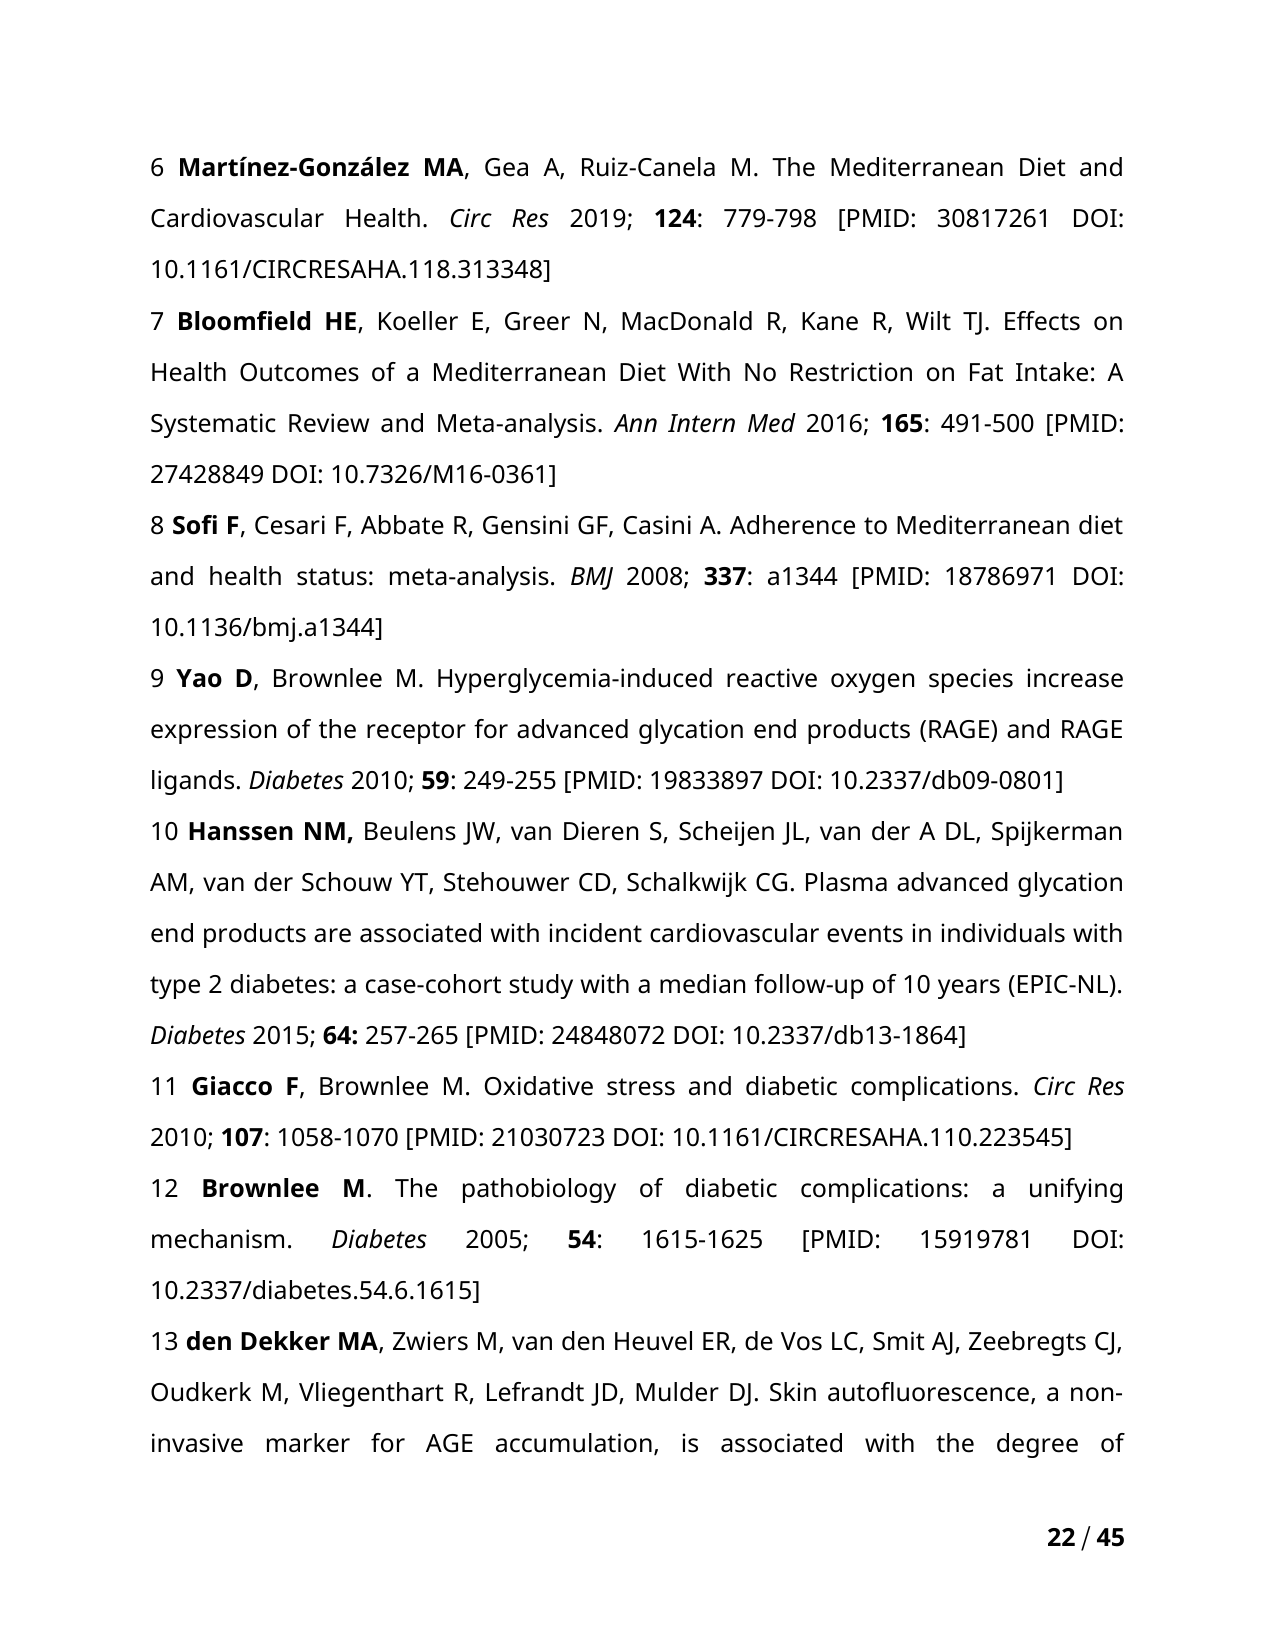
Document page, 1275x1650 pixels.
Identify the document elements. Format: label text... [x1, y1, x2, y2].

text 11 Giacco F, Brownlee M. Oxidative stress and diabetic complications. Circ Res 2010; 107: 1058-1070 [PMID: 21030723 DOI: 10.1161/CIRCRESAHA.110.223545] [150, 1069, 1125, 1154]
text 8 Sofi F, Cesari F, Abbate R, Gensini GF, Casini A. Adherence to Mediterranean diet and health status: meta-analysis. BMJ 2008; 337: a1344 [PMID: 18786971 DOI: 10.1136/bmj.a1344] [150, 507, 1125, 643]
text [150, 1324, 1125, 1460]
text 9 Yao D, Brownlee M. Hyperglycemia-induced reactive oxygen species increase expression of the receptor for advanced glycation end products (RAGE) and RAGE ligands. Diabetes 2010; 59: 249-255 [PMID: 19833897 DOI: 10.2337/db09-0801] [150, 660, 1125, 797]
text 7 Bloomfield HE, Koeller E, Greer N, MacDonald R, Kane R, Wilt TJ. Effects on Health Outcomes of a Mediterranean Diet With No Restriction on Fat Intake: A Systematic Review and Meta-analysis. Ann Intern Med 2016; 165: 491-500 [PMID: 27428849 DOI: 10.7326/M16-0361] [150, 303, 1125, 490]
text 6 Martínez-González MA, Gea A, Ruiz-Canela M. The Mediterranean Diet and Cardiovascular Health. Circ Res 2019; 124: 779-798 [PMID: 30817261 DOI: 10.1161/CIRCRESAHA.118.313348] [150, 150, 1125, 286]
text 10 Hanssen NM, Beulens JW, van Dieren S, Scheijen JL, van der A DL, Spijkerman AM, van der Schouw YT, Stehouwer CD, Schalkwijk CG. Plasma advanced glycation end products are associated with incident cardiovascular events in individuals with type 2 diabetes: a case-cohort study with a median follow-up of 10 years (EPIC-NL). Diabetes 2015; 64: 257-265 [PMID: 24848072 DOI: 10.2337/db13-1864] [150, 813, 1125, 1052]
text 12 Brownlee M. The pathobiology of diabetic complications: a unifying mechanism. Diabetes 2005; 54: 1615-1625 [PMID: 15919781 DOI: 10.2337/diabetes.54.6.1615] [150, 1171, 1125, 1307]
